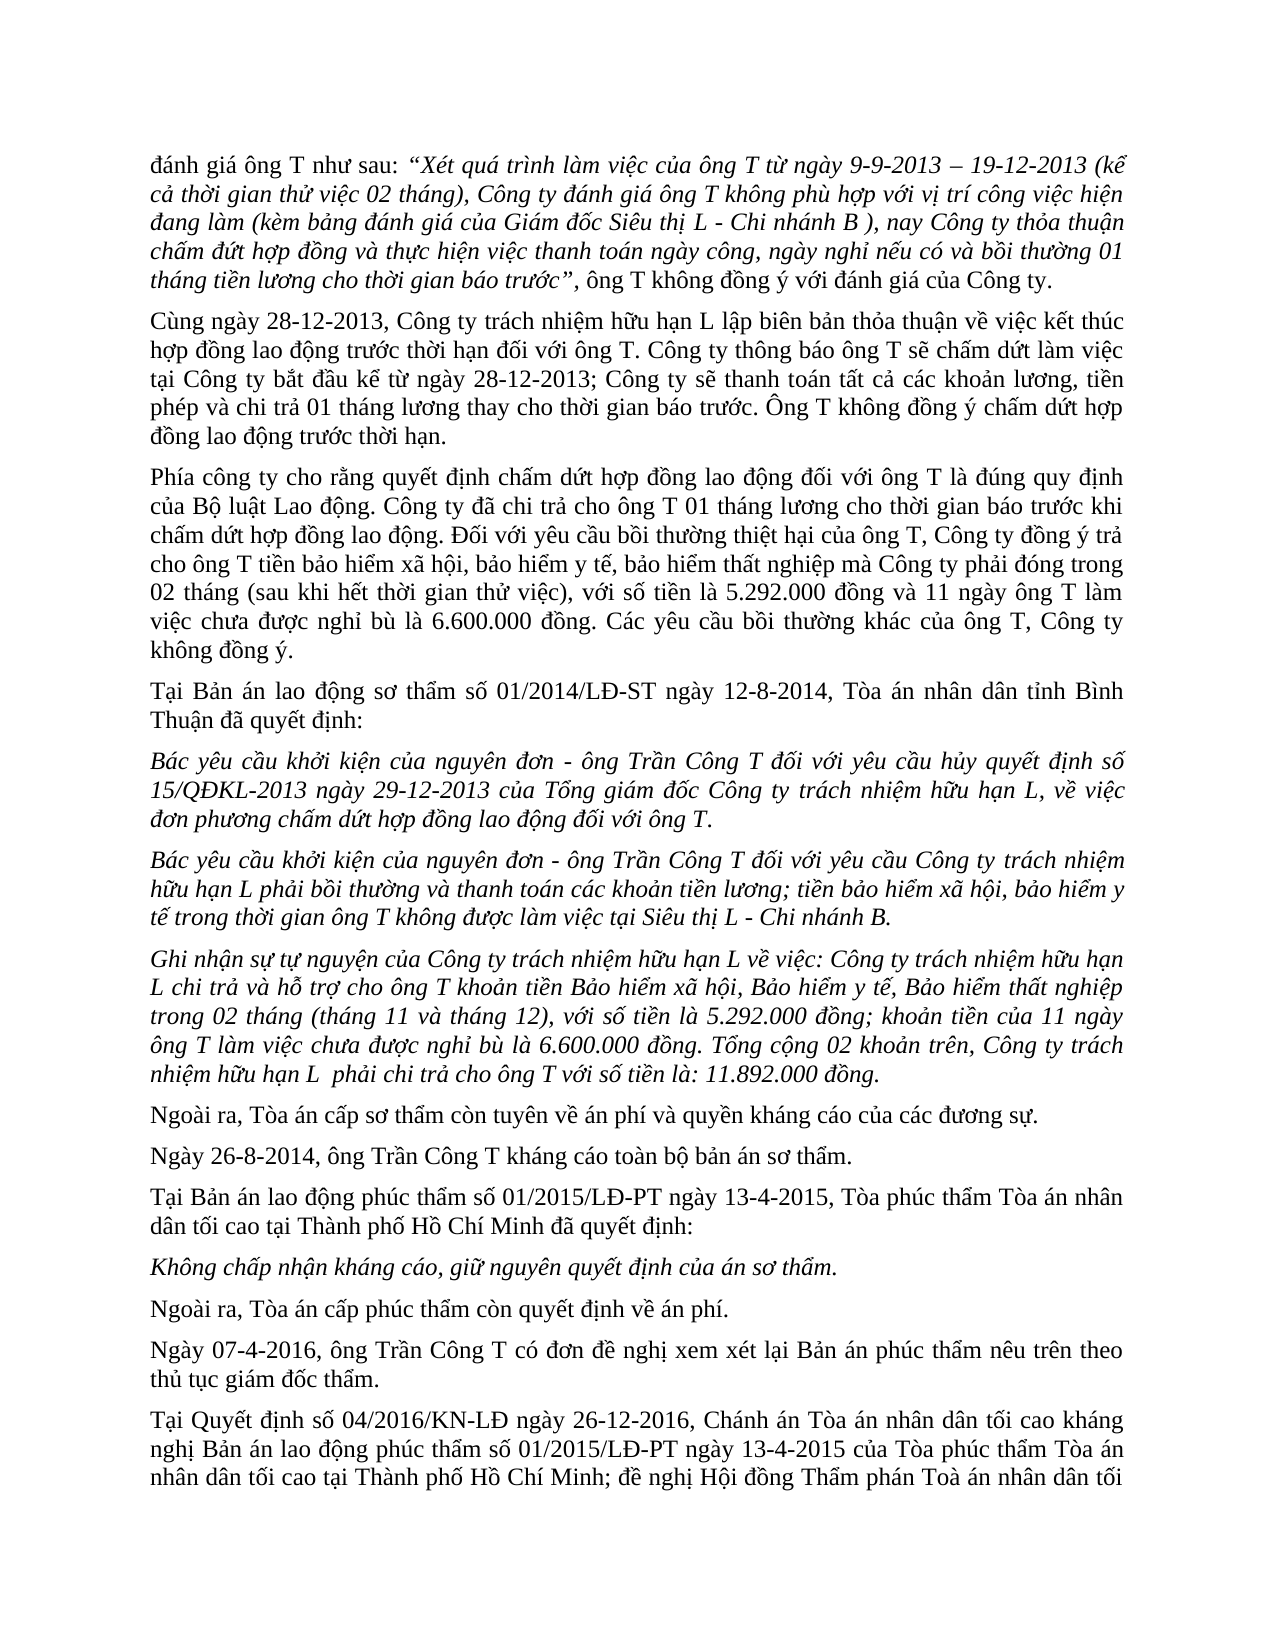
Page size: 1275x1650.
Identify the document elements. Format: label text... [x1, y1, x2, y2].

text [150, 1405, 1125, 1491]
text Ghi nhận sự tự nguyện của Công ty trách nhiệm hữu hạn L về việc: Công ty trách nhiệm hữu hạn L chi trả và hỗ trợ cho ông T khoản tiền Bảo hiểm xã hội, Bảo hiểm y tế, Bảo hiểm thất nghiệp trong 02 tháng (tháng 11 và tháng 12), với số tiền là 5.292.000 đồng; khoản tiền của 11 ngày ông T làm việc chưa được nghỉ bù là 6.600.000 đồng. Tổng cộng 02 khoản trên, Công ty trách nhiệm hữu hạn L phải chi trả cho ông T với số tiền là: 11.892.000 đồng. [150, 944, 1125, 1087]
text Cùng ngày 28-12-2013, Công ty trách nhiệm hữu hạn L lập biên bản thỏa thuận về việc kết thúc hợp đồng lao động trước thời hạn đối với ông T. Công ty thông báo ông T sẽ chấm dứt làm việc tại Công ty bắt đầu kể từ ngày 28-12-2013; Công ty sẽ thanh toán tất cả các khoản lương, tiền phép và chi trả 01 tháng lương thay cho thời gian báo trước. Ông T không đồng ý chấm dứt hợp đồng lao động trước thời hạn. [150, 306, 1125, 450]
text Ngoài ra, Tòa án cấp phúc thẩm còn quyết định về án phí. [150, 1294, 1125, 1322]
text Tại Bản án lao động sơ thẩm số 01/2014/LĐ-ST ngày 12-8-2014, Tòa án nhân dân tỉnh Bình Thuận đã quyết định: [150, 676, 1125, 734]
text Ngày 26-8-2014, ông Trần Công T kháng cáo toàn bộ bản án sơ thẩm. [150, 1141, 1125, 1170]
text Không chấp nhận kháng cáo, giữ nguyên quyết định của án sơ thẩm. [150, 1252, 1125, 1281]
text Bác yêu cầu khởi kiện của nguyên đơn - ông Trần Công T đối với yêu cầu hủy quyết định số 15/QĐKL-2013 ngày 29-12-2013 của Tổng giám đốc Công ty trách nhiệm hữu hạn L, về việc đơn phương chấm dứt hợp đồng lao động đối với ông T. [150, 746, 1125, 832]
text Bác yêu cầu khởi kiện của nguyên đơn - ông Trần Công T đối với yêu cầu Công ty trách nhiệm hữu hạn L phải bồi thường và thanh toán các khoản tiền lương; tiền bảo hiểm xã hội, bảo hiểm y tế trong thời gian ông T không được làm việc tại Siêu thị L - Chi nhánh B. [150, 845, 1125, 931]
text Phía công ty cho rằng quyết định chấm dứt hợp đồng lao động đối với ông T là đúng quy định của Bộ luật Lao động. Công ty đã chi trả cho ông T 01 tháng lương cho thời gian báo trước khi chấm dứt hợp đồng lao động. Đối với yêu cầu bồi thường thiệt hại của ông T, Công ty đồng ý trả cho ông T tiền bảo hiểm xã hội, bảo hiểm y tế, bảo hiểm thất nghiệp mà Công ty phải đóng trong 02 tháng (sau khi hết thời gian thử việc), với số tiền là 5.292.000 đồng và 11 ngày ông T làm việc chưa được nghỉ bù là 6.600.000 đồng. Các yêu cầu bồi thường khác của ông T, Công ty không đồng ý. [150, 462, 1125, 664]
text Ngày 07-4-2016, ông Trần Công T có đơn đề nghị xem xét lại Bản án phúc thẩm nêu trên theo thủ tục giám đốc thẩm. [150, 1335, 1125, 1392]
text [150, 150, 1125, 294]
text Ngoài ra, Tòa án cấp sơ thẩm còn tuyên về án phí và quyền kháng cáo của các đương sự. [150, 1100, 1125, 1129]
text Tại Bản án lao động phúc thẩm số 01/2015/LĐ-PT ngày 13-4-2015, Tòa phúc thẩm Tòa án nhân dân tối cao tại Thành phố Hồ Chí Minh đã quyết định: [150, 1182, 1125, 1240]
